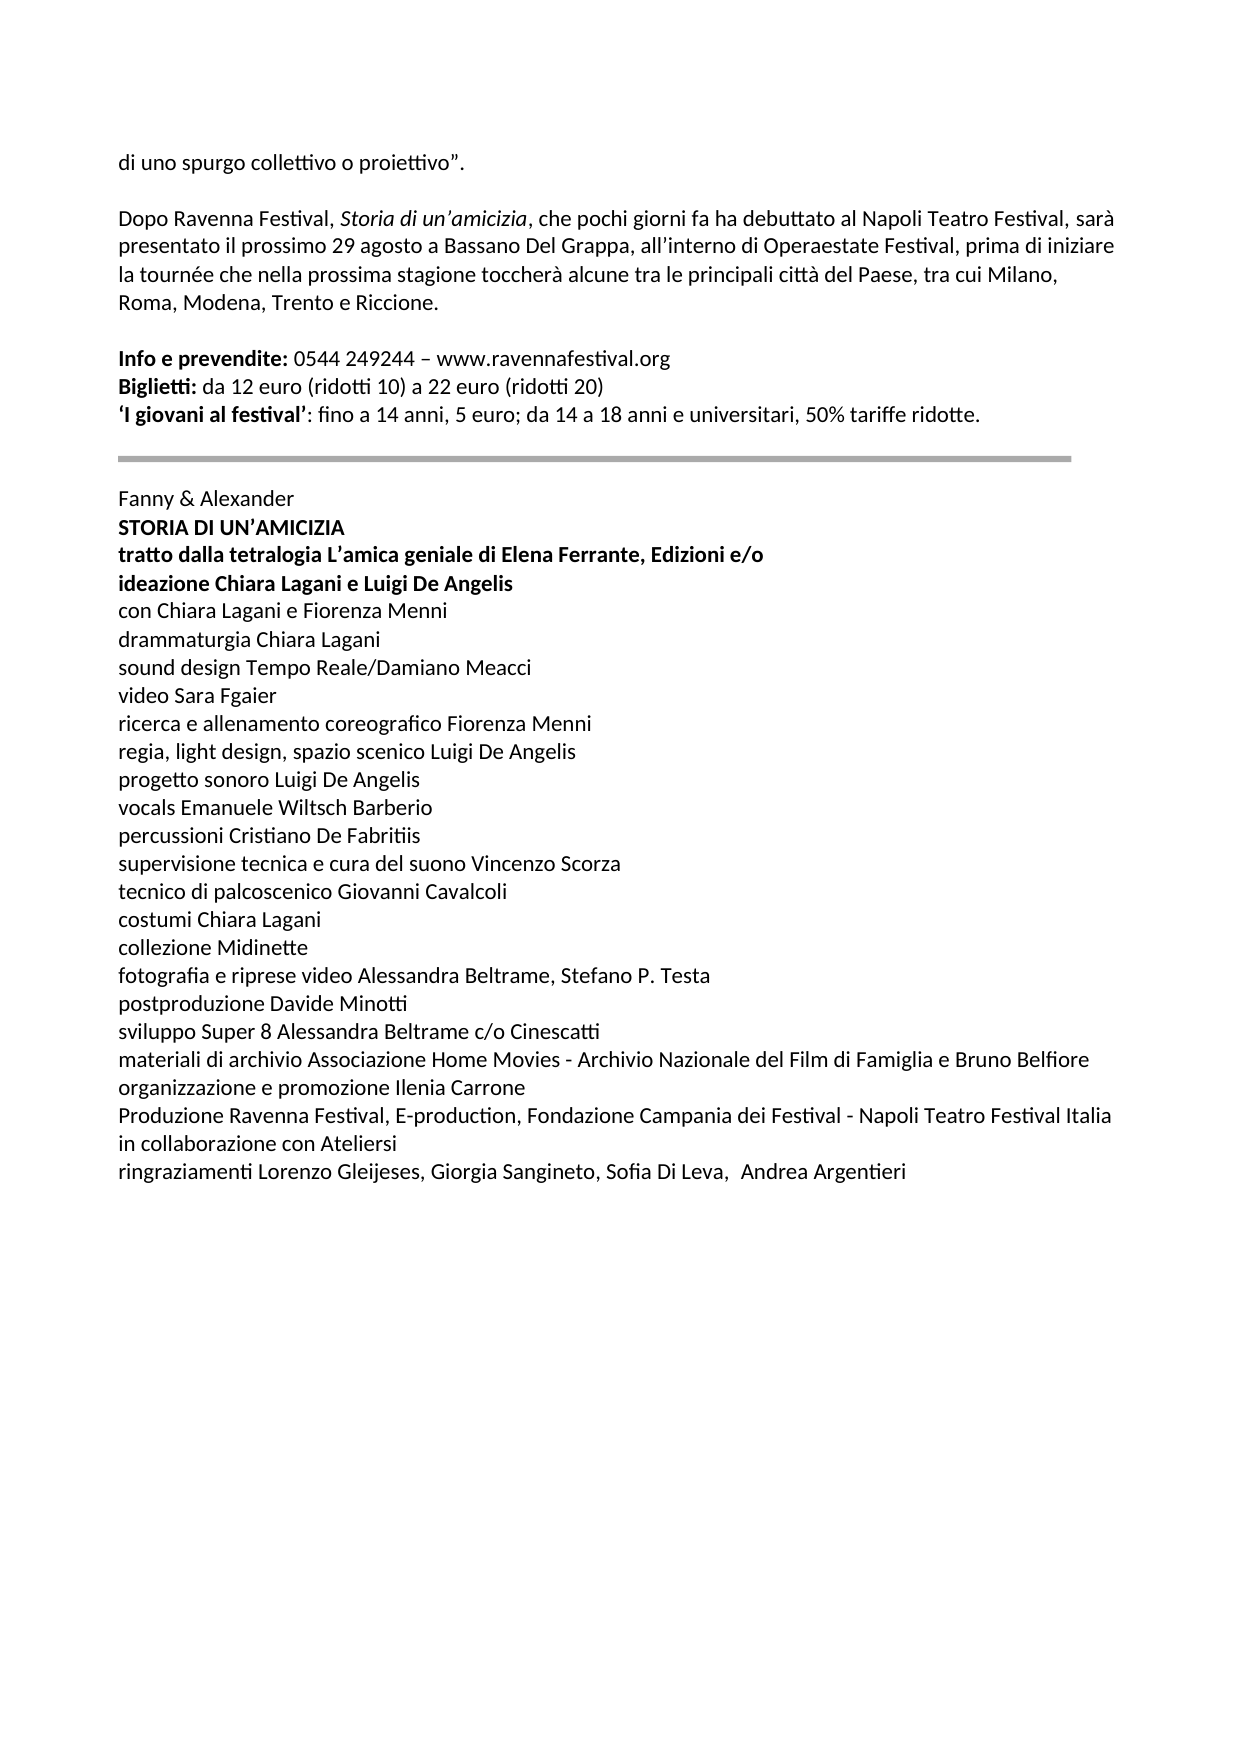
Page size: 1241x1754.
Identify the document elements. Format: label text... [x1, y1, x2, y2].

text Fanny & Alexander STORIA DI UN’AMICIZIA tratto dalla tetralogia L’amica geniale di Elena Ferrante, Edizioni e/o ideazione Chiara Lagani e Luigi De Angelis con Chiara Lagani e Fiorenza Menni drammaturgia Chiara Lagani sound design Tempo Reale/Damiano Meacci video Sara Fgaier ricerca e allenamento coreografico Fiorenza Menni regia, light design, spazio scenico Luigi De Angelis progetto sonoro Luigi De Angelis vocals Emanuele Wiltsch Barberio percussioni Cristiano De Fabritiis supervisione tecnica e cura del suono Vincenzo Scorza tecnico di palcoscenico Giovanni Cavalcoli costumi Chiara Lagani collezione Midinette fotografia e riprese video Alessandra Beltrame, Stefano P. Testa postproduzione Davide Minotti sviluppo Super 8 Alessandra Beltrame c/o Cinescatti materiali di archivio Associazione Home Movies - Archivio Nazionale del Film di Famiglia e Bruno Belfiore organizzazione e promozione Ilenia Carrone Produzione Ravenna Festival, E-production, Fondazione Campania dei Festival - Napoli Teatro Festival Italia in collaborazione con Ateliersi ringraziamenti Lorenzo Gleijeses, Giorgia Sangineto, Sofia Di Leva, Andrea Argentieri [118, 484, 1122, 1185]
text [118, 148, 1122, 456]
